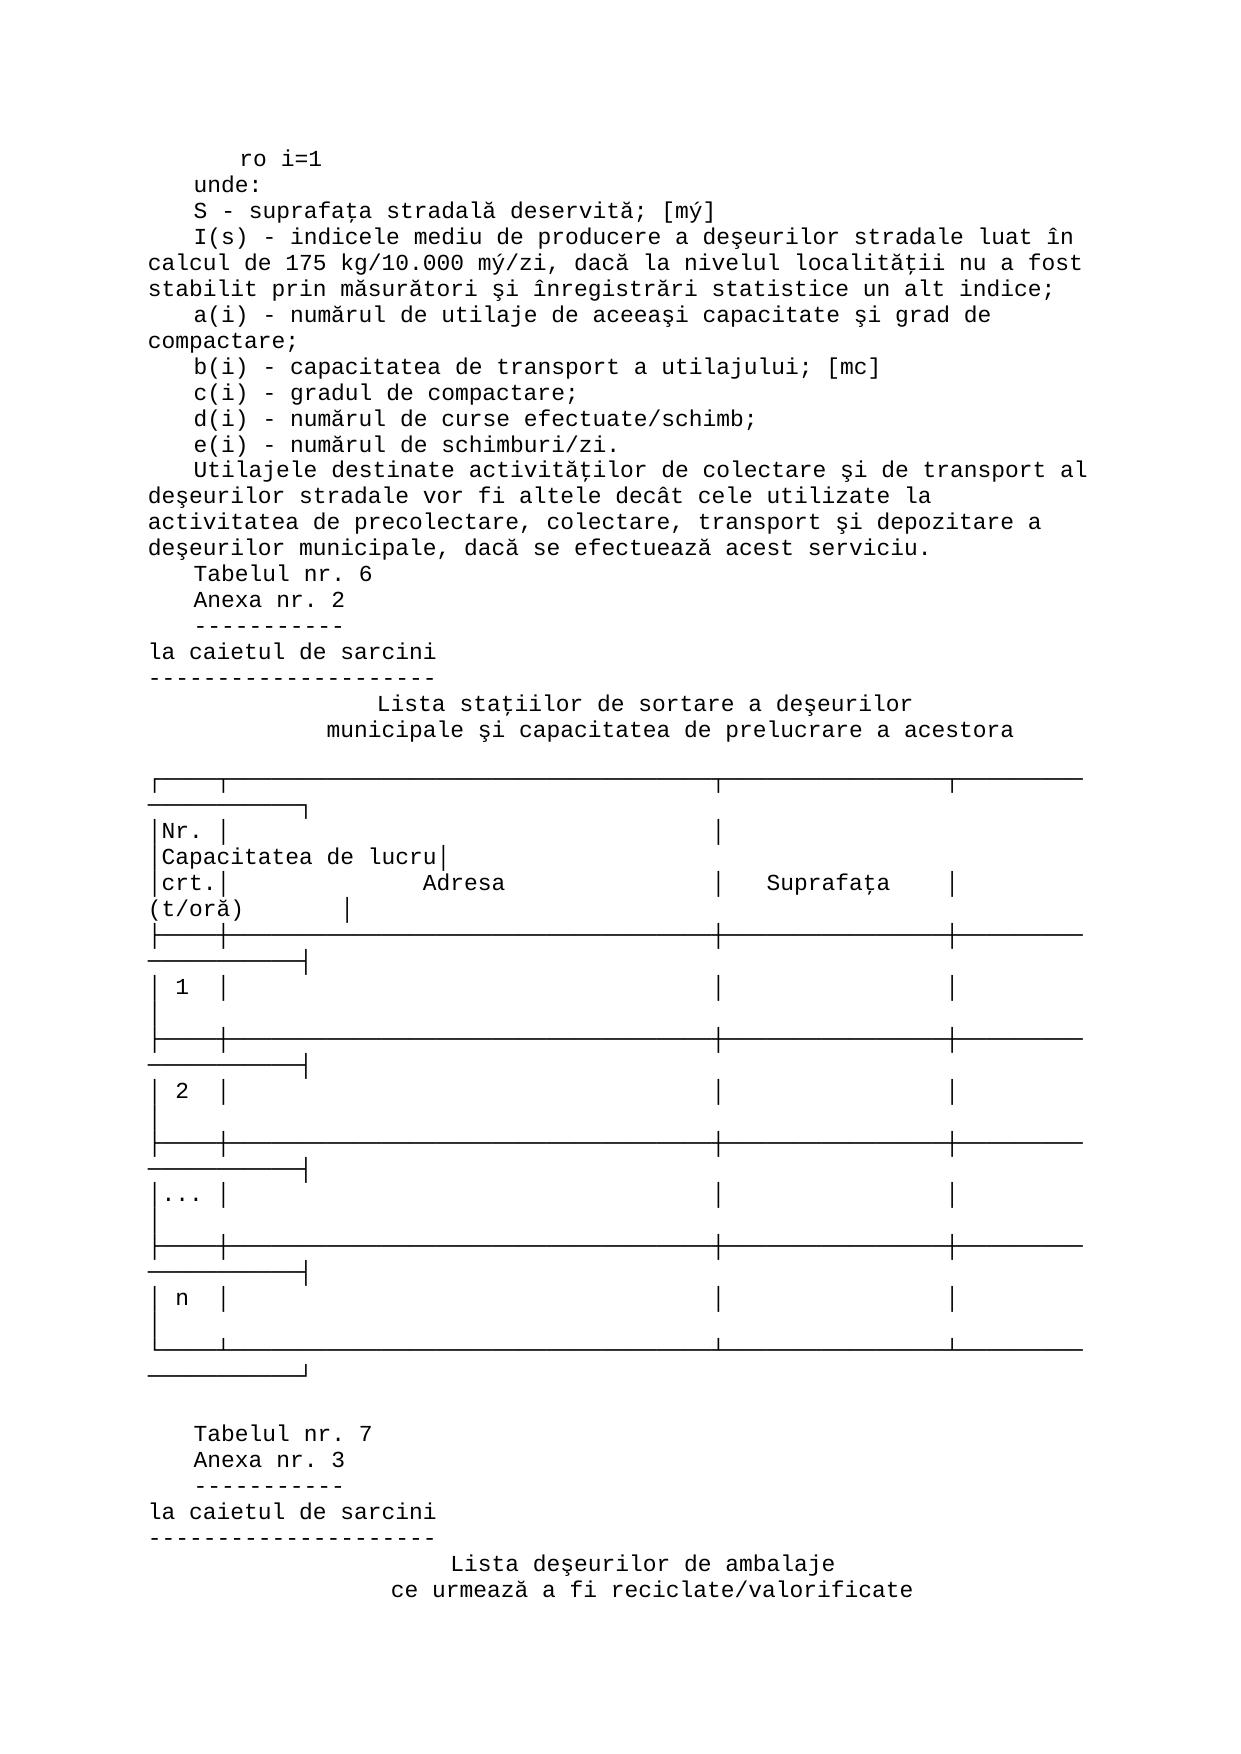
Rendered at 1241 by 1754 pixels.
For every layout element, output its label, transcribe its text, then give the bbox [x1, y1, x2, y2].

text Tabelul nr. 7 Anexa nr. 3 ----------- la caietul de sarcini --------------------- Lista deşeurilor de ambalaje ce urmează a fi reciclate/valorificate [148, 1390, 1093, 1604]
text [148, 148, 1093, 744]
text ┌────┬───────────────────────────────────┬────────────────┬────────────────────┐ │Nr. │ │ │Capacitatea de lucru│ │crt.│ Adresa │ Suprafaţa │ (t/oră) │ ├────┼───────────────────────────────────┼────────────────┼────────────────────┤ │ 1 │ │ │ │ ├────┼───────────────────────────────────┼────────────────┼────────────────────┤ │ 2 │ │ │ │ ├────┼───────────────────────────────────┼────────────────┼────────────────────┤ │... │ │ │ │ ├────┼───────────────────────────────────┼────────────────┼────────────────────┤ │ n │ │ │ │ └────┴───────────────────────────────────┴────────────────┴────────────────────┘ [148, 744, 1093, 1390]
